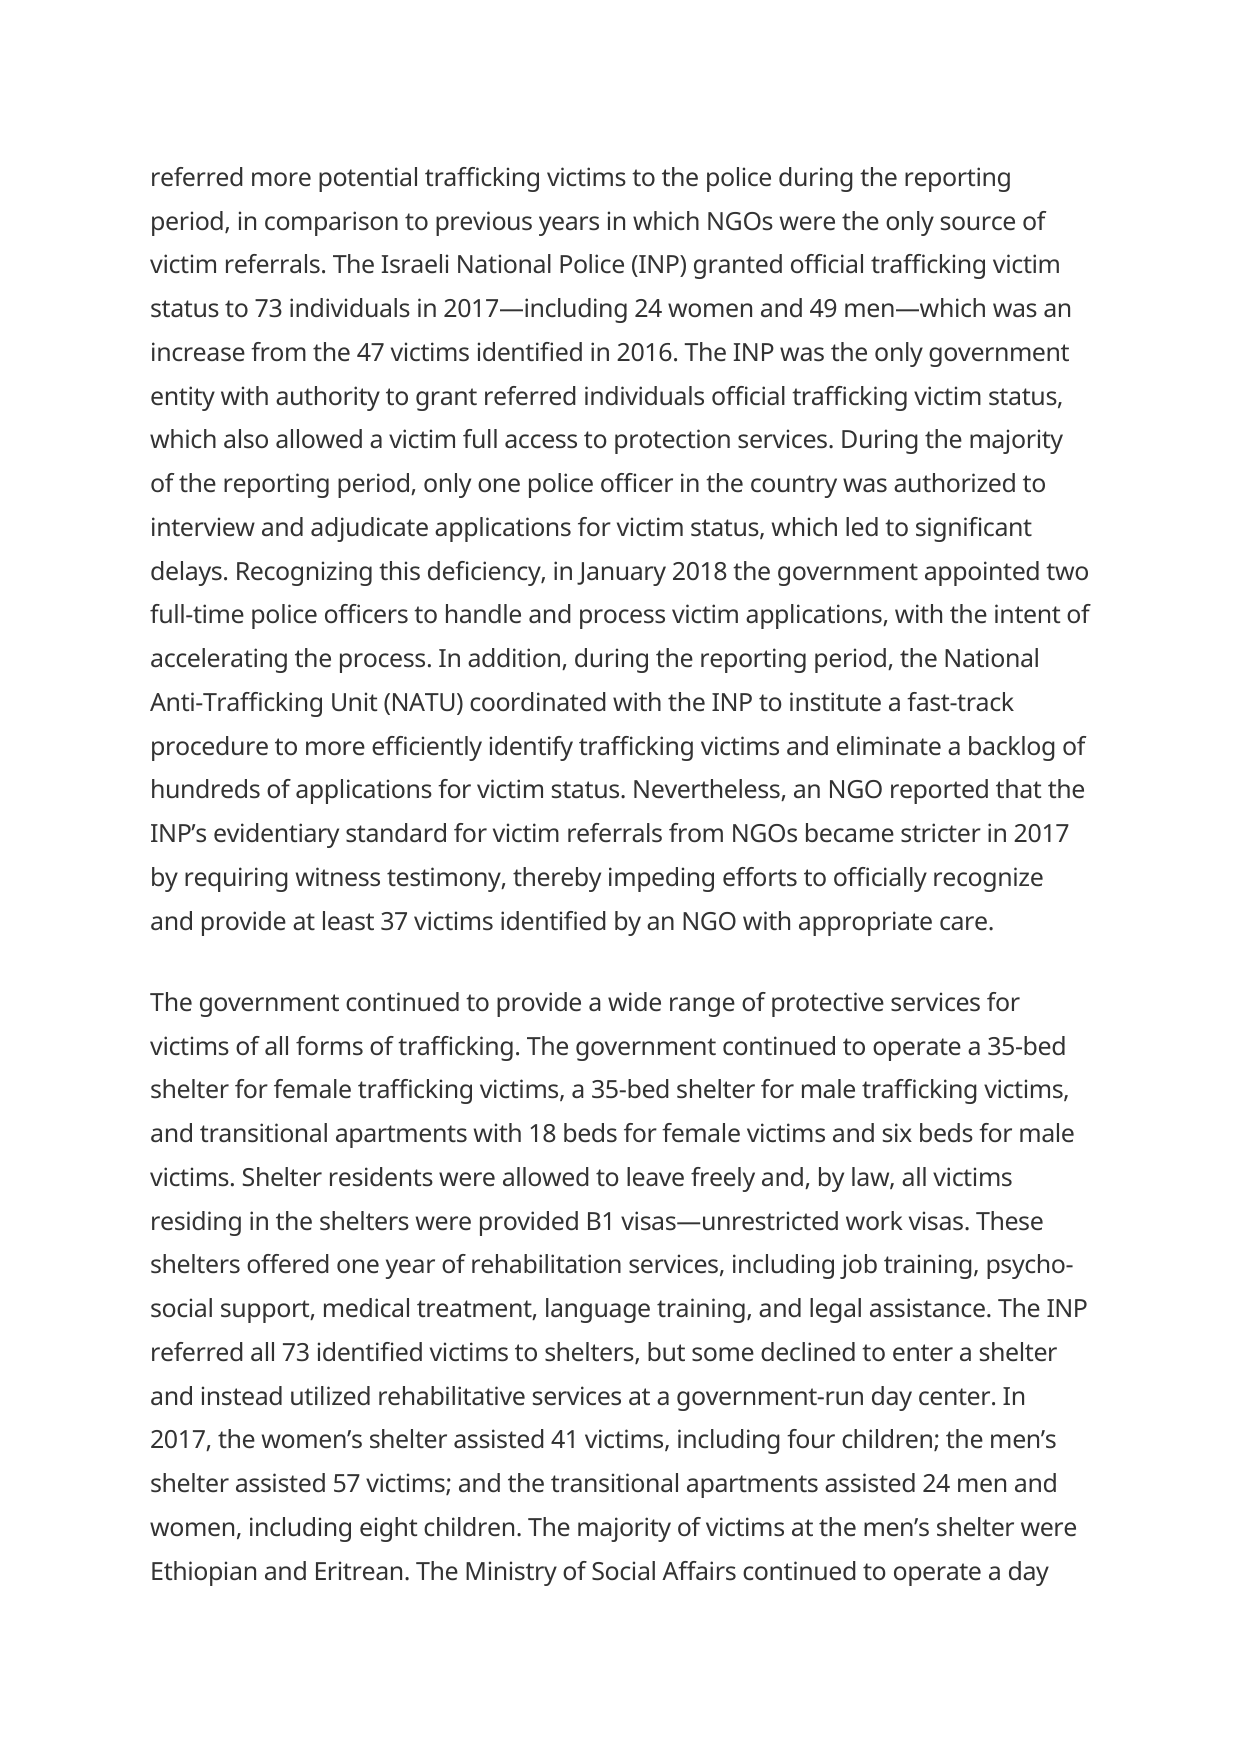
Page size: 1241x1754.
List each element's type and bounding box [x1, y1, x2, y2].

text [150, 150, 1090, 937]
text [150, 975, 1090, 1587]
